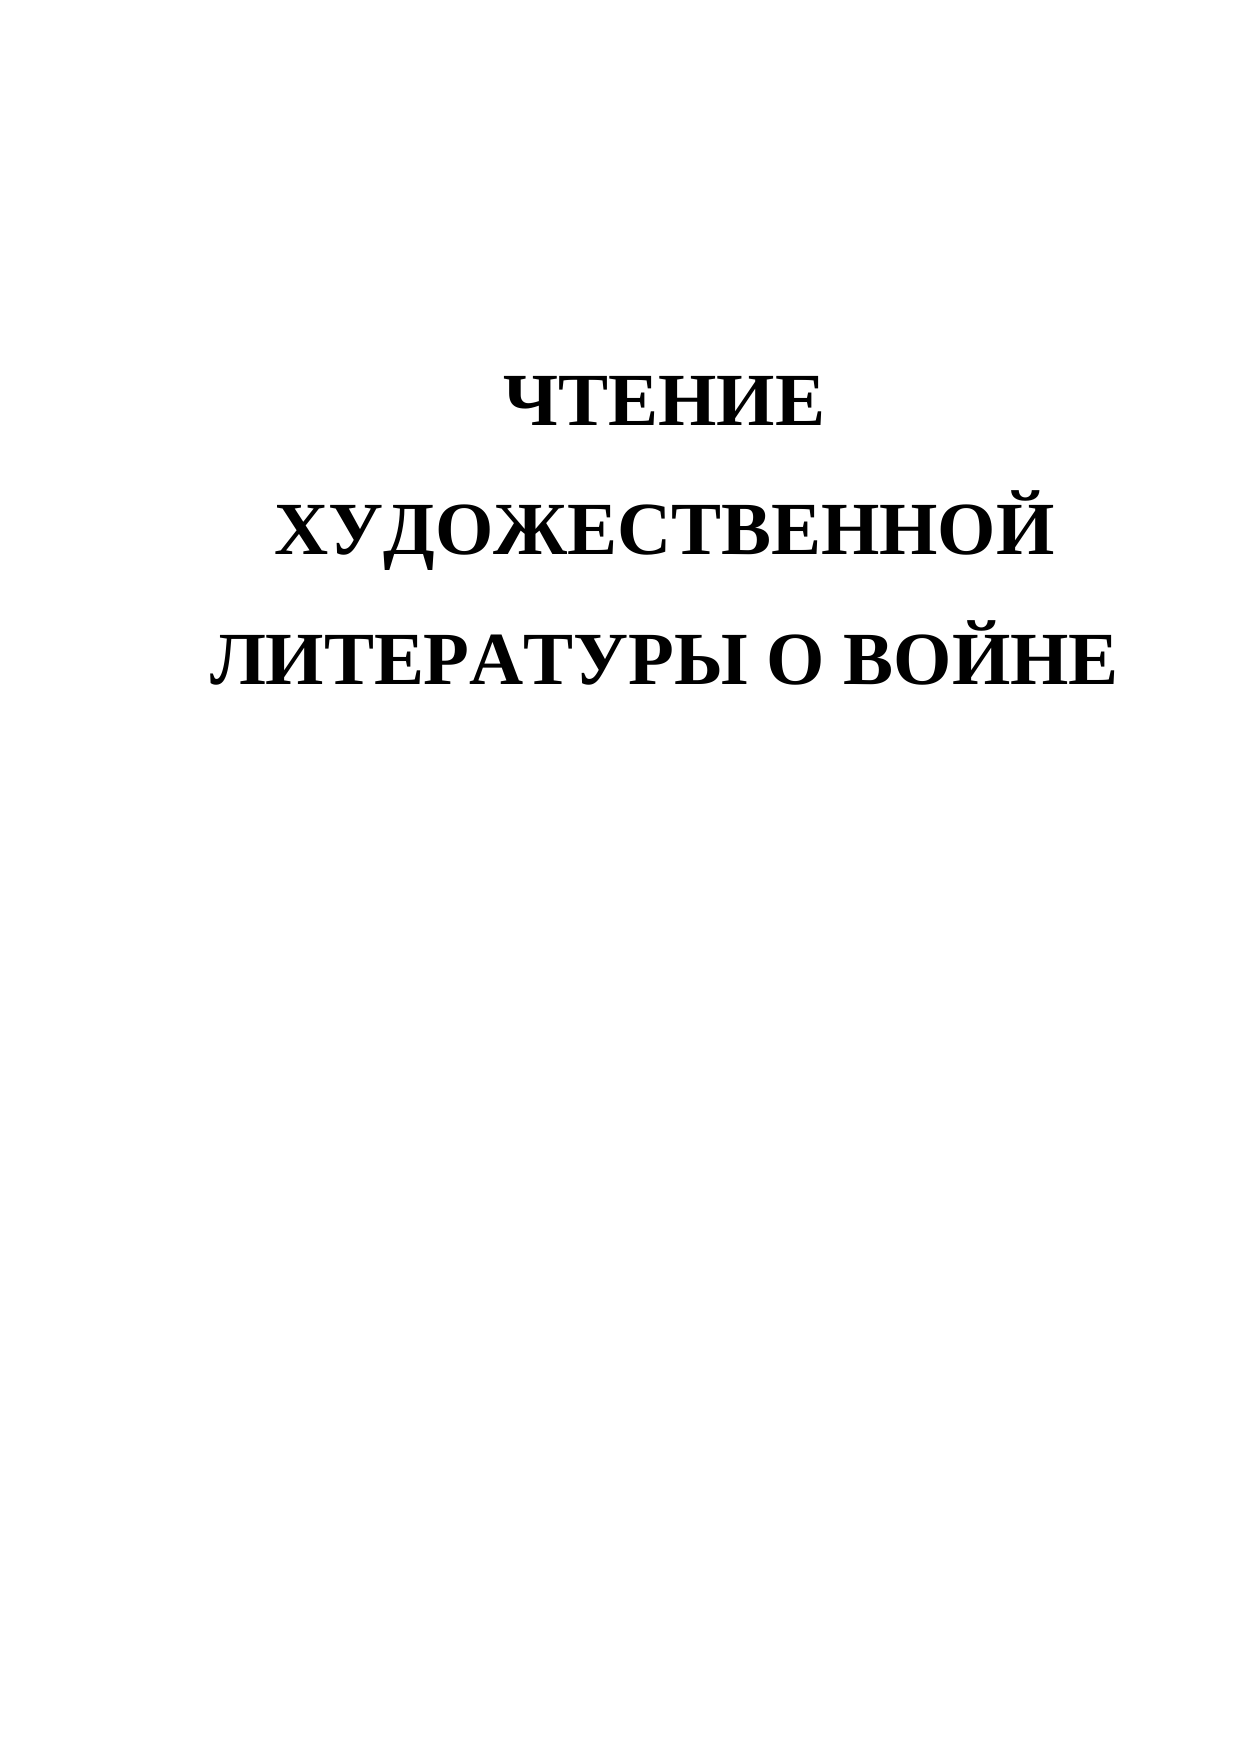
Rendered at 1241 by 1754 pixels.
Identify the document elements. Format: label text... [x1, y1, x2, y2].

text ЧТЕНИЕ ХУДОЖЕСТВЕННОЙ ЛИТЕРАТУРЫ О ВОЙНЕ [177, 355, 1152, 700]
